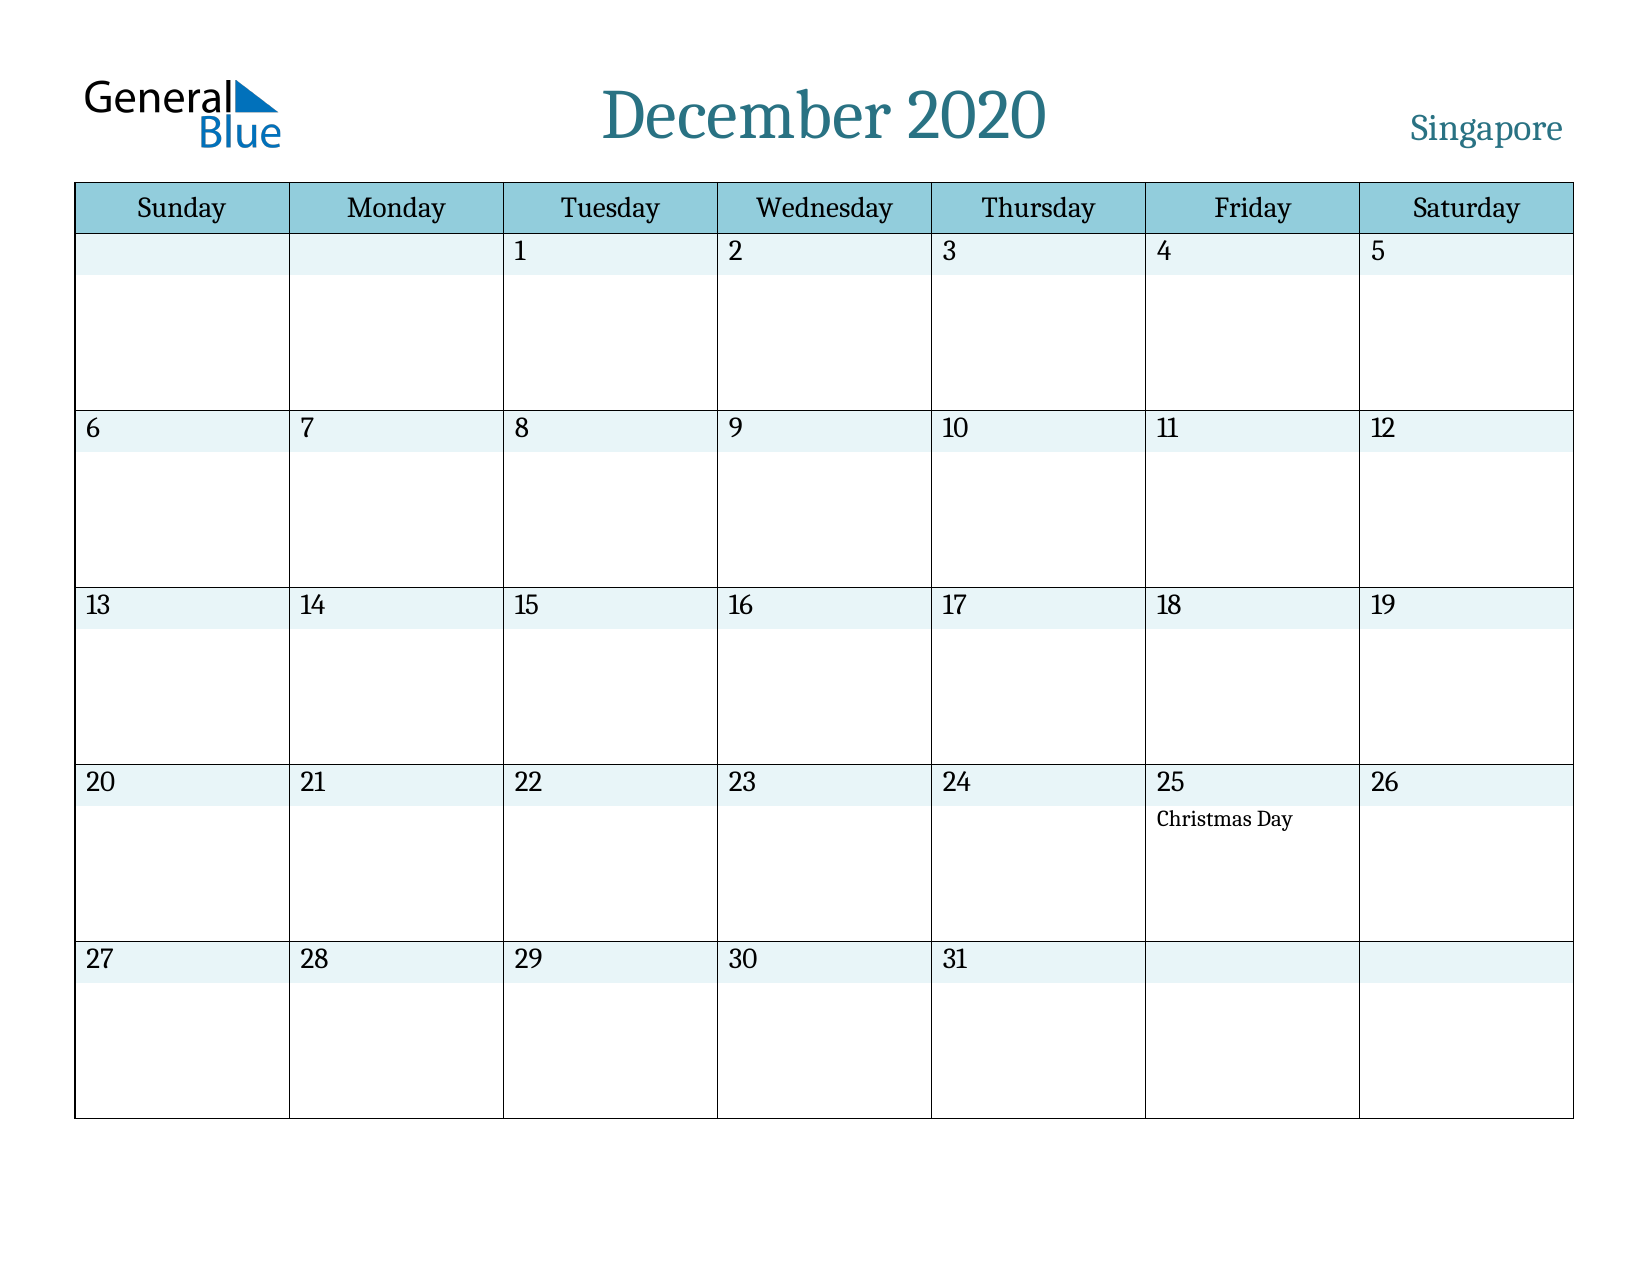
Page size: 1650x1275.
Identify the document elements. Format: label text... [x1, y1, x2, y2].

table_cell Saturday [1360, 183, 1573, 233]
table_cell [1360, 942, 1573, 983]
table_cell 5 [1360, 234, 1573, 275]
table_cell 17 [932, 588, 1145, 629]
table_cell 10 [932, 411, 1145, 452]
table_cell Friday [1146, 183, 1359, 233]
table_cell 27 [76, 942, 289, 983]
table_cell [932, 275, 1145, 410]
table_cell 28 [290, 942, 503, 983]
table_cell 23 [718, 765, 931, 806]
table_cell [1146, 452, 1359, 587]
table_cell [290, 452, 503, 587]
table_cell [1360, 806, 1573, 941]
table_cell 31 [932, 942, 1145, 983]
table_cell 1 [504, 234, 717, 275]
table_cell Tuesday [504, 183, 717, 233]
table_cell [1146, 983, 1359, 1118]
table_cell [504, 275, 717, 410]
table_cell [290, 234, 503, 275]
table_cell 25 [1146, 765, 1359, 806]
table_cell 19 [1360, 588, 1573, 629]
table_cell 24 [932, 765, 1145, 806]
table_cell [76, 806, 289, 941]
table_cell Christmas Day [1146, 806, 1359, 941]
table_header [75, 75, 503, 182]
table_cell [932, 452, 1145, 587]
table_cell [504, 452, 717, 587]
table_cell [718, 983, 931, 1118]
table_cell [932, 806, 1145, 941]
table_cell [290, 275, 503, 410]
table_cell 7 [290, 411, 503, 452]
table_cell [1360, 452, 1573, 587]
table_cell [932, 629, 1145, 764]
table_cell [1360, 275, 1573, 410]
table_cell [76, 275, 289, 410]
table_cell [718, 275, 931, 410]
table_cell 16 [718, 588, 931, 629]
table_cell [718, 452, 931, 587]
table_cell Thursday [932, 183, 1145, 233]
table_cell 12 [1360, 411, 1573, 452]
table_cell [504, 983, 717, 1118]
table_cell 20 [76, 765, 289, 806]
table_cell Wednesday [718, 183, 931, 233]
table_cell [1360, 629, 1573, 764]
table_cell 14 [290, 588, 503, 629]
table_cell 3 [932, 234, 1145, 275]
table_cell 13 [76, 588, 289, 629]
table_cell [76, 234, 289, 275]
table_cell [290, 629, 503, 764]
table_cell [76, 983, 289, 1118]
table_cell [290, 983, 503, 1118]
table_cell 18 [1146, 588, 1359, 629]
table_cell Monday [290, 183, 503, 233]
table_cell 8 [504, 411, 717, 452]
table_cell [1146, 942, 1359, 983]
table_header December 2020 [503, 75, 1146, 182]
table_cell 9 [718, 411, 931, 452]
table_cell [1146, 275, 1359, 410]
table_cell 30 [718, 942, 931, 983]
table_cell 11 [1146, 411, 1359, 452]
table_cell 22 [504, 765, 717, 806]
table_cell [504, 629, 717, 764]
table_cell 15 [504, 588, 717, 629]
table_cell [1146, 629, 1359, 764]
table_cell [290, 806, 503, 941]
table_cell [76, 629, 289, 764]
table_header Singapore [1146, 75, 1574, 182]
table_cell [718, 629, 931, 764]
table_cell [504, 806, 717, 941]
table_cell 29 [504, 942, 717, 983]
table_cell 6 [76, 411, 289, 452]
table_cell 2 [718, 234, 931, 275]
picture [85, 80, 281, 148]
table_cell [932, 983, 1145, 1118]
table_cell [1360, 983, 1573, 1118]
table_cell Sunday [76, 183, 289, 233]
table_cell 21 [290, 765, 503, 806]
table_cell 26 [1360, 765, 1573, 806]
table_cell 4 [1146, 234, 1359, 275]
table_cell [76, 452, 289, 587]
table_cell [718, 806, 931, 941]
